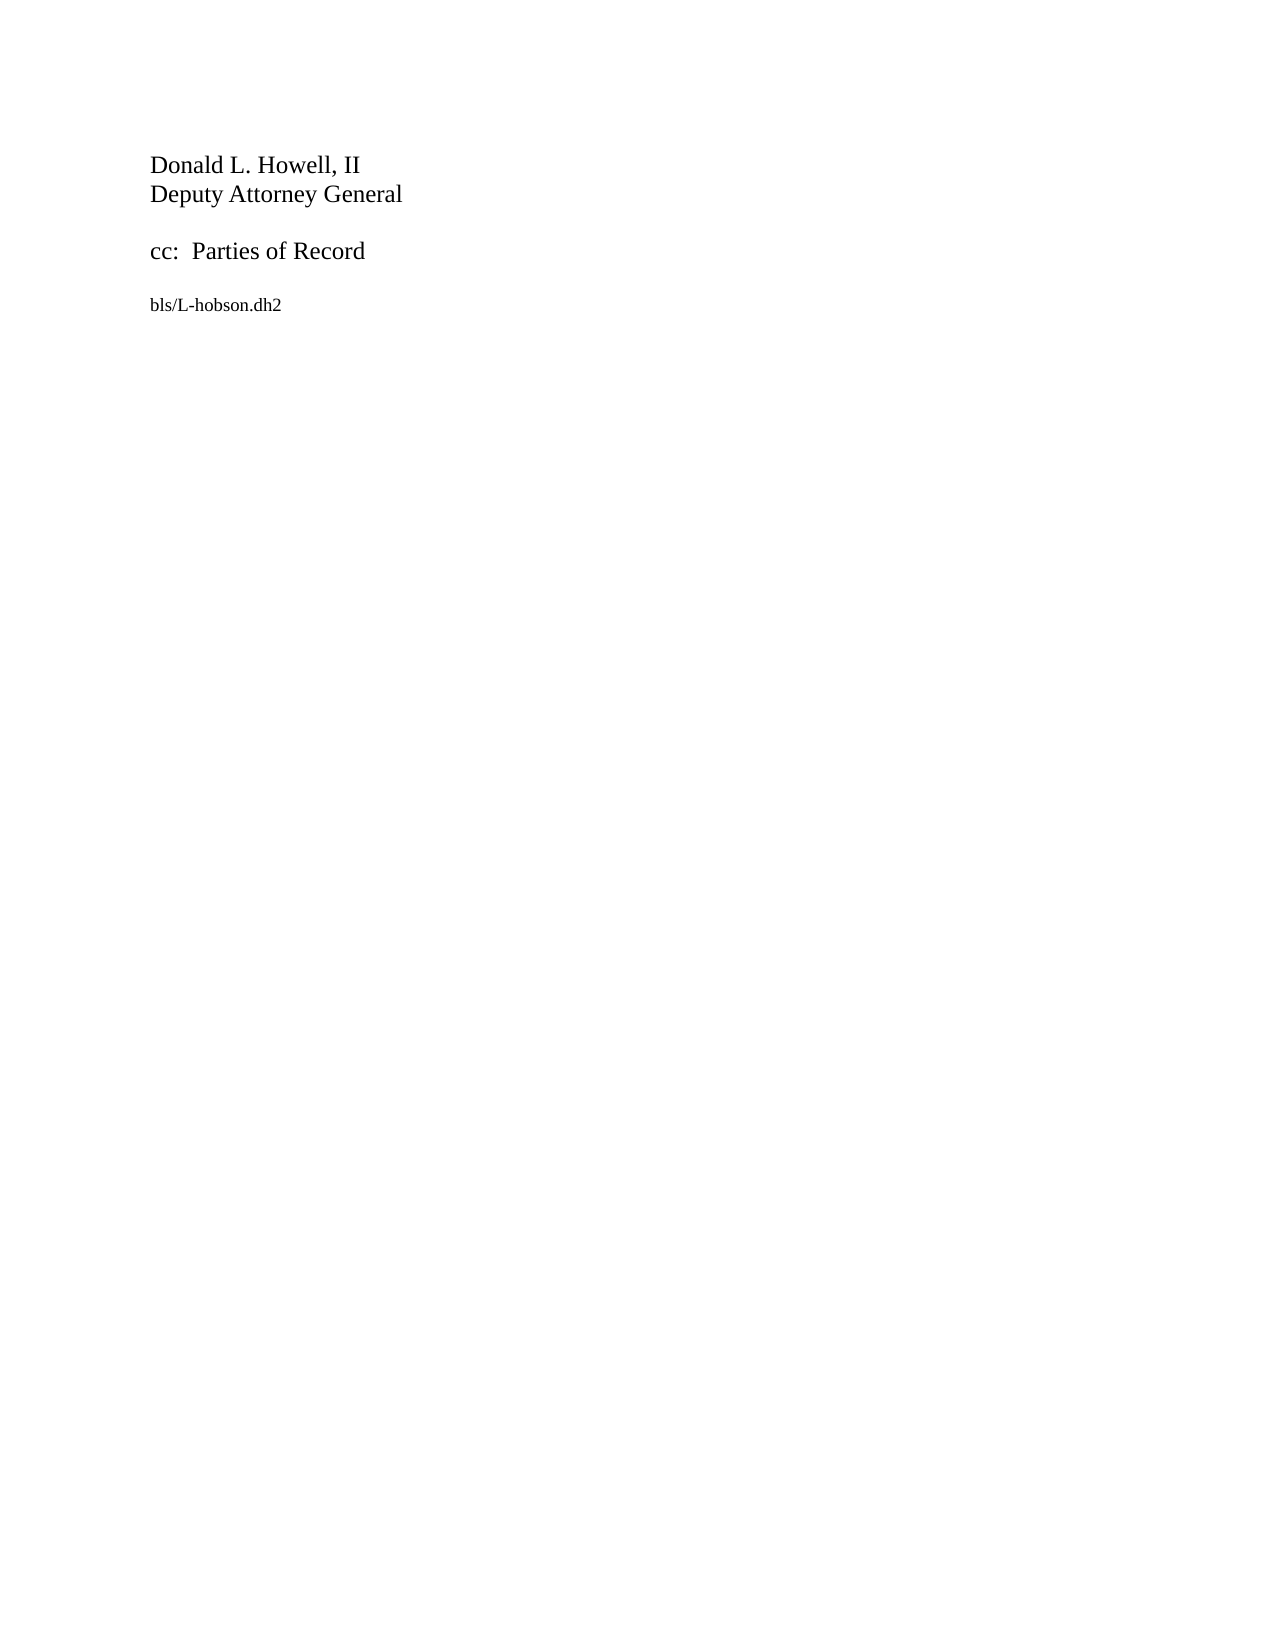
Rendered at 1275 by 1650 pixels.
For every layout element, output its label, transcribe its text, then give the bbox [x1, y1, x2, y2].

text cc: Parties of Record [150, 236, 1125, 265]
text Deputy Attorney General [150, 179, 1125, 207]
text bls/L-hobson.dh2 [150, 294, 1125, 315]
text Donald L. Howell, II [150, 150, 1125, 179]
